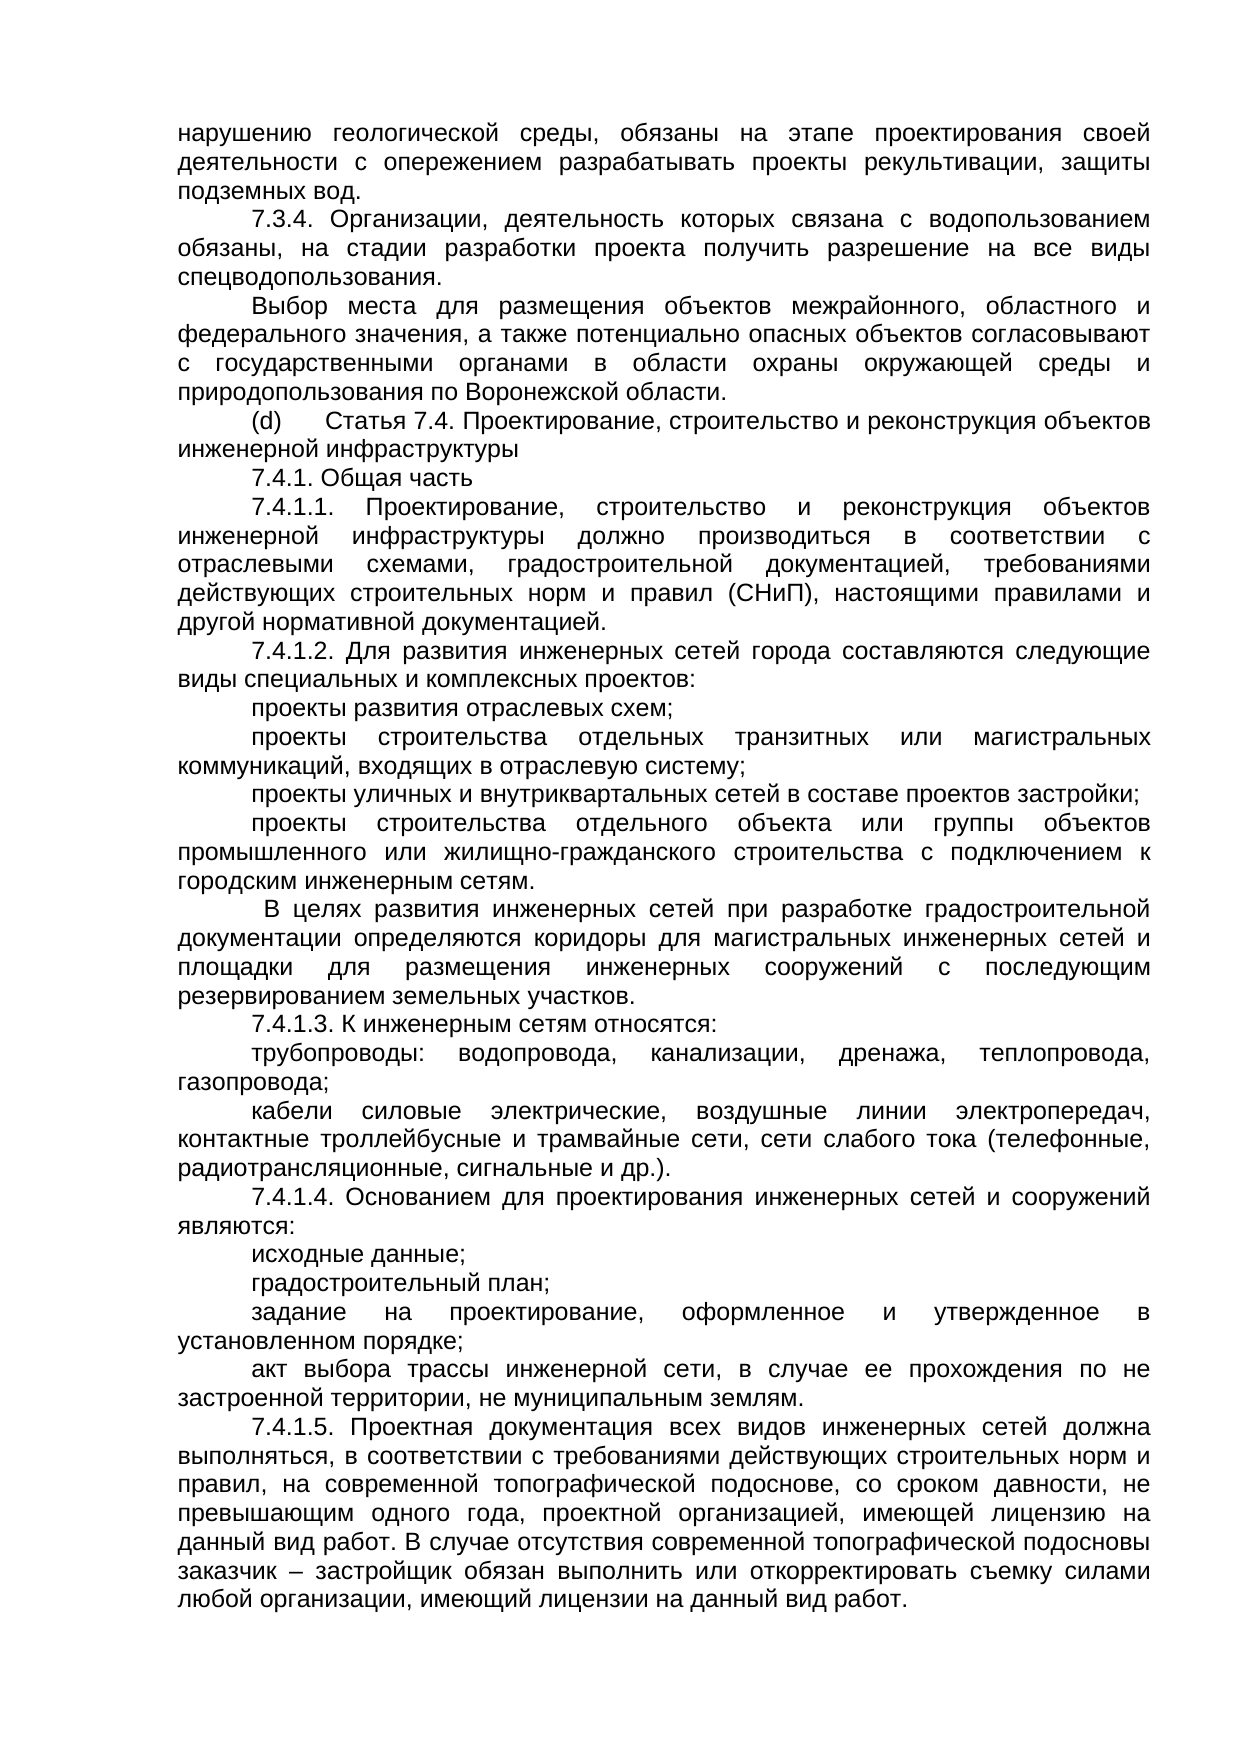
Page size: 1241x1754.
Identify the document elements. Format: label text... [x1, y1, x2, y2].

text проекты строительства отдельного объекта или группы объектов промышленного или жилищно-гражданского строительства с подключением к городским инженерным сетям. [177, 808, 1152, 894]
text В целях развития инженерных сетей при разработке градостроительной документации определяются коридоры для магистральных инженерных сетей и площадки для размещения инженерных сооружений с последующим резервированием земельных участков. [177, 894, 1152, 1009]
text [177, 118, 1152, 204]
text 7.4.1.3. К инженерным сетям относятся: [177, 1009, 1152, 1038]
text 7.3.4. Организации, деятельность которых связана с водопользованием обязаны, на стадии разработки проекта получить разрешение на все виды спецводопользования. [177, 204, 1152, 291]
text 7.4.1. Общая часть [177, 463, 1152, 492]
text проекты уличных и внутриквартальных сетей в составе проектов застройки; [177, 779, 1152, 808]
text проекты развития отраслевых схем; [177, 693, 1152, 722]
text трубопроводы: водопровода, канализации, дренажа, теплопровода, газопровода; [177, 1038, 1152, 1096]
text 7.4.1.5. Проектная документация всех видов инженерных сетей должна выполняться, в соответствии с требованиями действующих строительных норм и правил, на современной топографической подоснове, со сроком давности, не превышающим одного года, проектной организацией, имеющей лицензию на данный вид работ. В случае отсутствия современной топографической подосновы заказчик – застройщик обязан выполнить или откорректировать съемку силами любой организации, имеющий лицензии на данный вид работ. [177, 1412, 1152, 1613]
list Статья 7.4. Проектирование, строительство и реконструкция объектов инженерной инфраструктуры [177, 406, 1152, 463]
text 7.4.1.4. Основанием для проектирования инженерных сетей и сооружений являются: [177, 1182, 1152, 1239]
text исходные данные; [177, 1239, 1152, 1268]
text задание на проектирование, оформленное и утвержденное в установленном порядке; [177, 1297, 1152, 1354]
text 7.4.1.2. Для развития инженерных сетей города составляются следующие виды специальных и комплексных проектов: [177, 636, 1152, 693]
text Выбор места для размещения объектов межрайонного, областного и федерального значения, а также потенциально опасных объектов согласовывают с государственными органами в области охраны окружающей среды и природопользования по Воронежской области. [177, 291, 1152, 406]
text акт выбора трассы инженерной сети, в случае ее прохождения по не застроенной территории, не муниципальным землям. [177, 1354, 1152, 1412]
text 7.4.1.1. Проектирование, строительство и реконструкция объектов инженерной инфраструктуры должно производиться в соответствии с отраслевыми схемами, градостроительной документацией, требованиями действующих строительных норм и правил (СНиП), настоящими правилами и другой нормативной документацией. [177, 492, 1152, 636]
text кабели силовые электрические, воздушные линии электропередач, контактные троллейбусные и трамвайные сети, сети слабого тока (телефонные, радиотрансляционные, сигнальные и др.). [177, 1096, 1152, 1182]
text проекты строительства отдельных транзитных или магистральных коммуникаций, входящих в отраслевую систему; [177, 722, 1152, 779]
text градостроительный план; [177, 1268, 1152, 1297]
